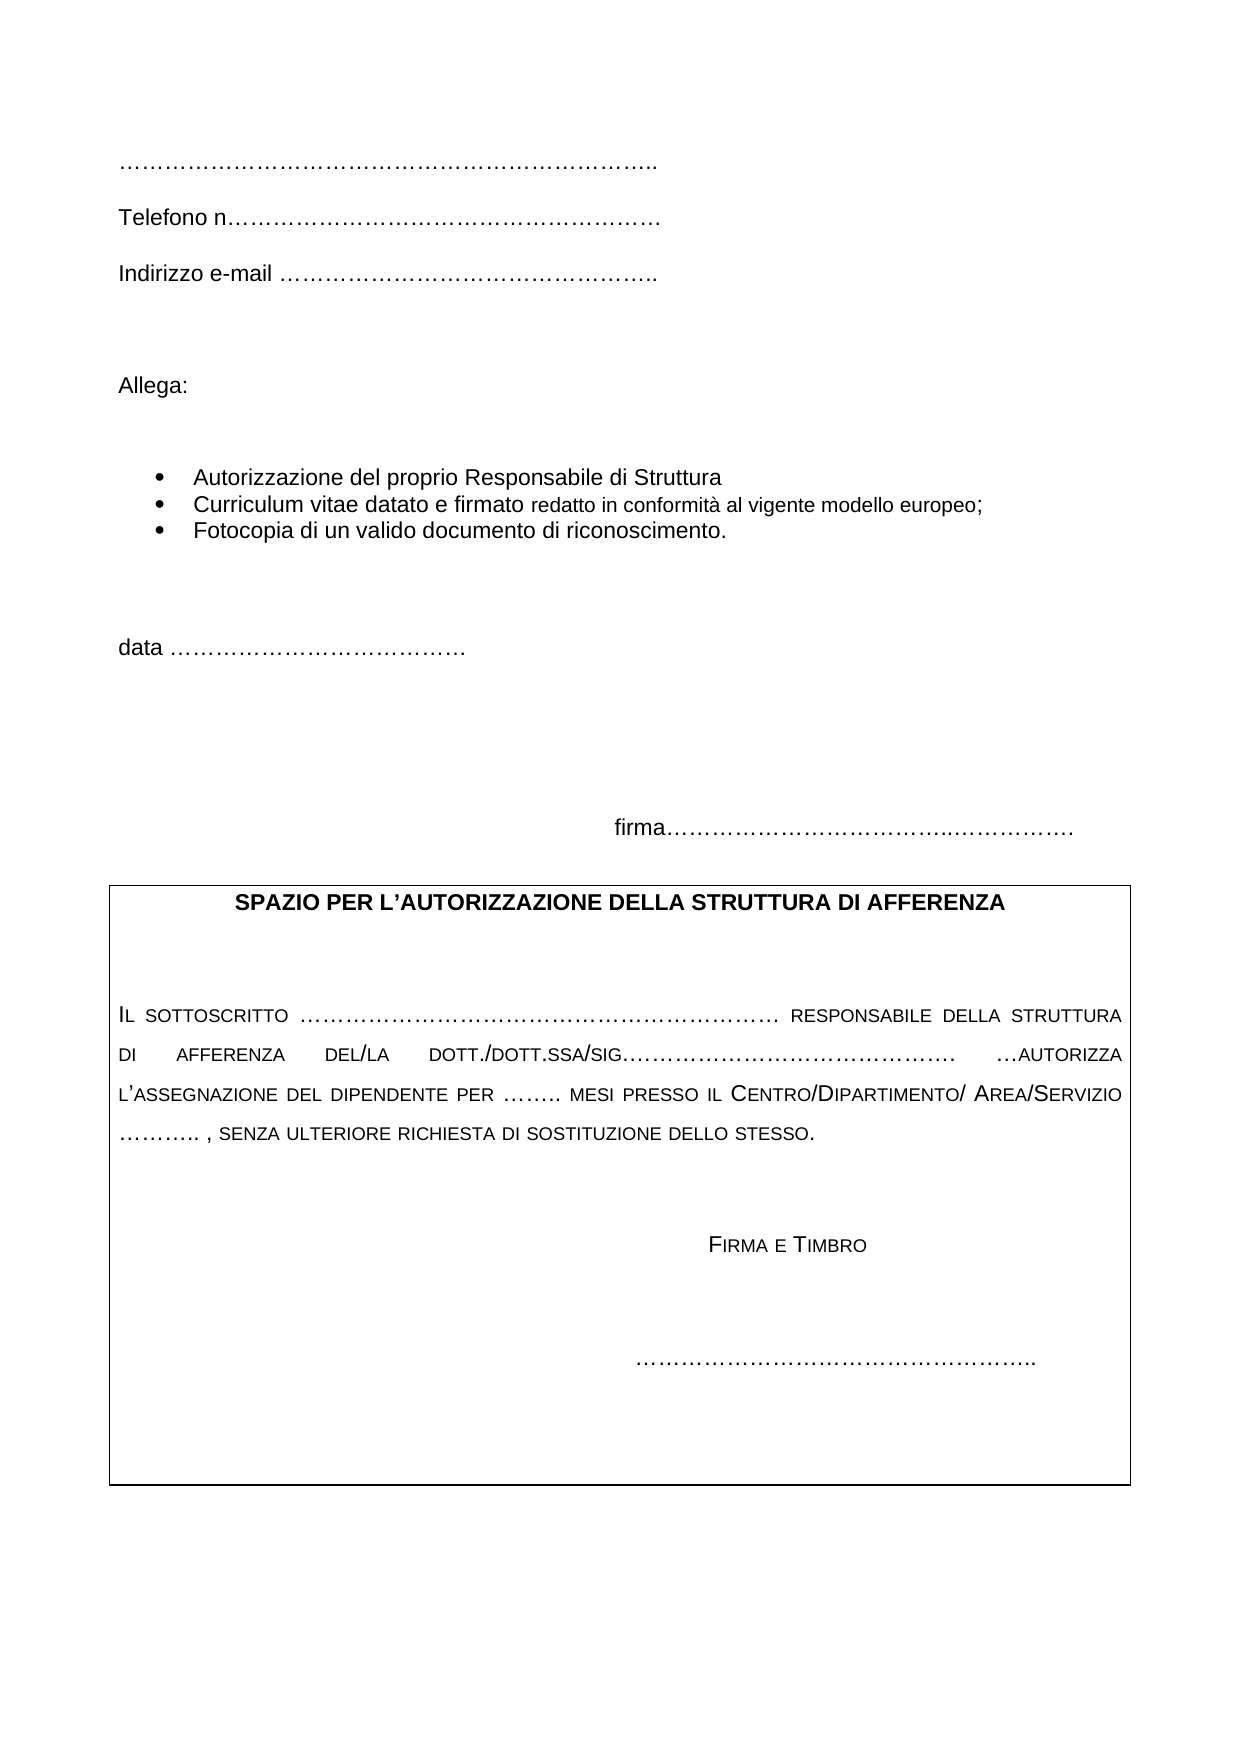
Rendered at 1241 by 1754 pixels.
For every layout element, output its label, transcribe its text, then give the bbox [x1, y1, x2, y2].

text SPAZIO PER L’AUTORIZZAZIONE DELLA STRUTTURA DI AFFERENZA [110, 886, 1130, 915]
text Indirizzo e-mail ………………………………………….. [118, 260, 1122, 286]
text firma………………………………..……………. [118, 814, 1122, 840]
list Curriculum vitae datato e firmato redatto in conformità al vigente modello europeo; [156, 491, 1122, 517]
text Il sottoscritto ……………………………………………………… responsabile della struttura di afferenza del/la dott./dott.ssa/sig.……………………………………. …autorizza l’assegnazione del dipendente per …….. mesi presso il Centro/Dipartimento/ Area/Servizio ……….. , senza ulteriore richiesta di sostituzione dello stesso. [110, 998, 1130, 1146]
text Telefono n………………………………………………… [118, 204, 1122, 230]
text Firma e Timbro [110, 1228, 1130, 1258]
text data ………………………………… [118, 633, 1122, 660]
text Allega: [118, 372, 1122, 398]
list Autorizzazione del proprio Responsabile di Struttura [156, 464, 1122, 491]
text …………………………………………….. [110, 1341, 1130, 1370]
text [118, 148, 1122, 174]
list Fotocopia di un valido documento di riconoscimento. [156, 517, 1122, 543]
